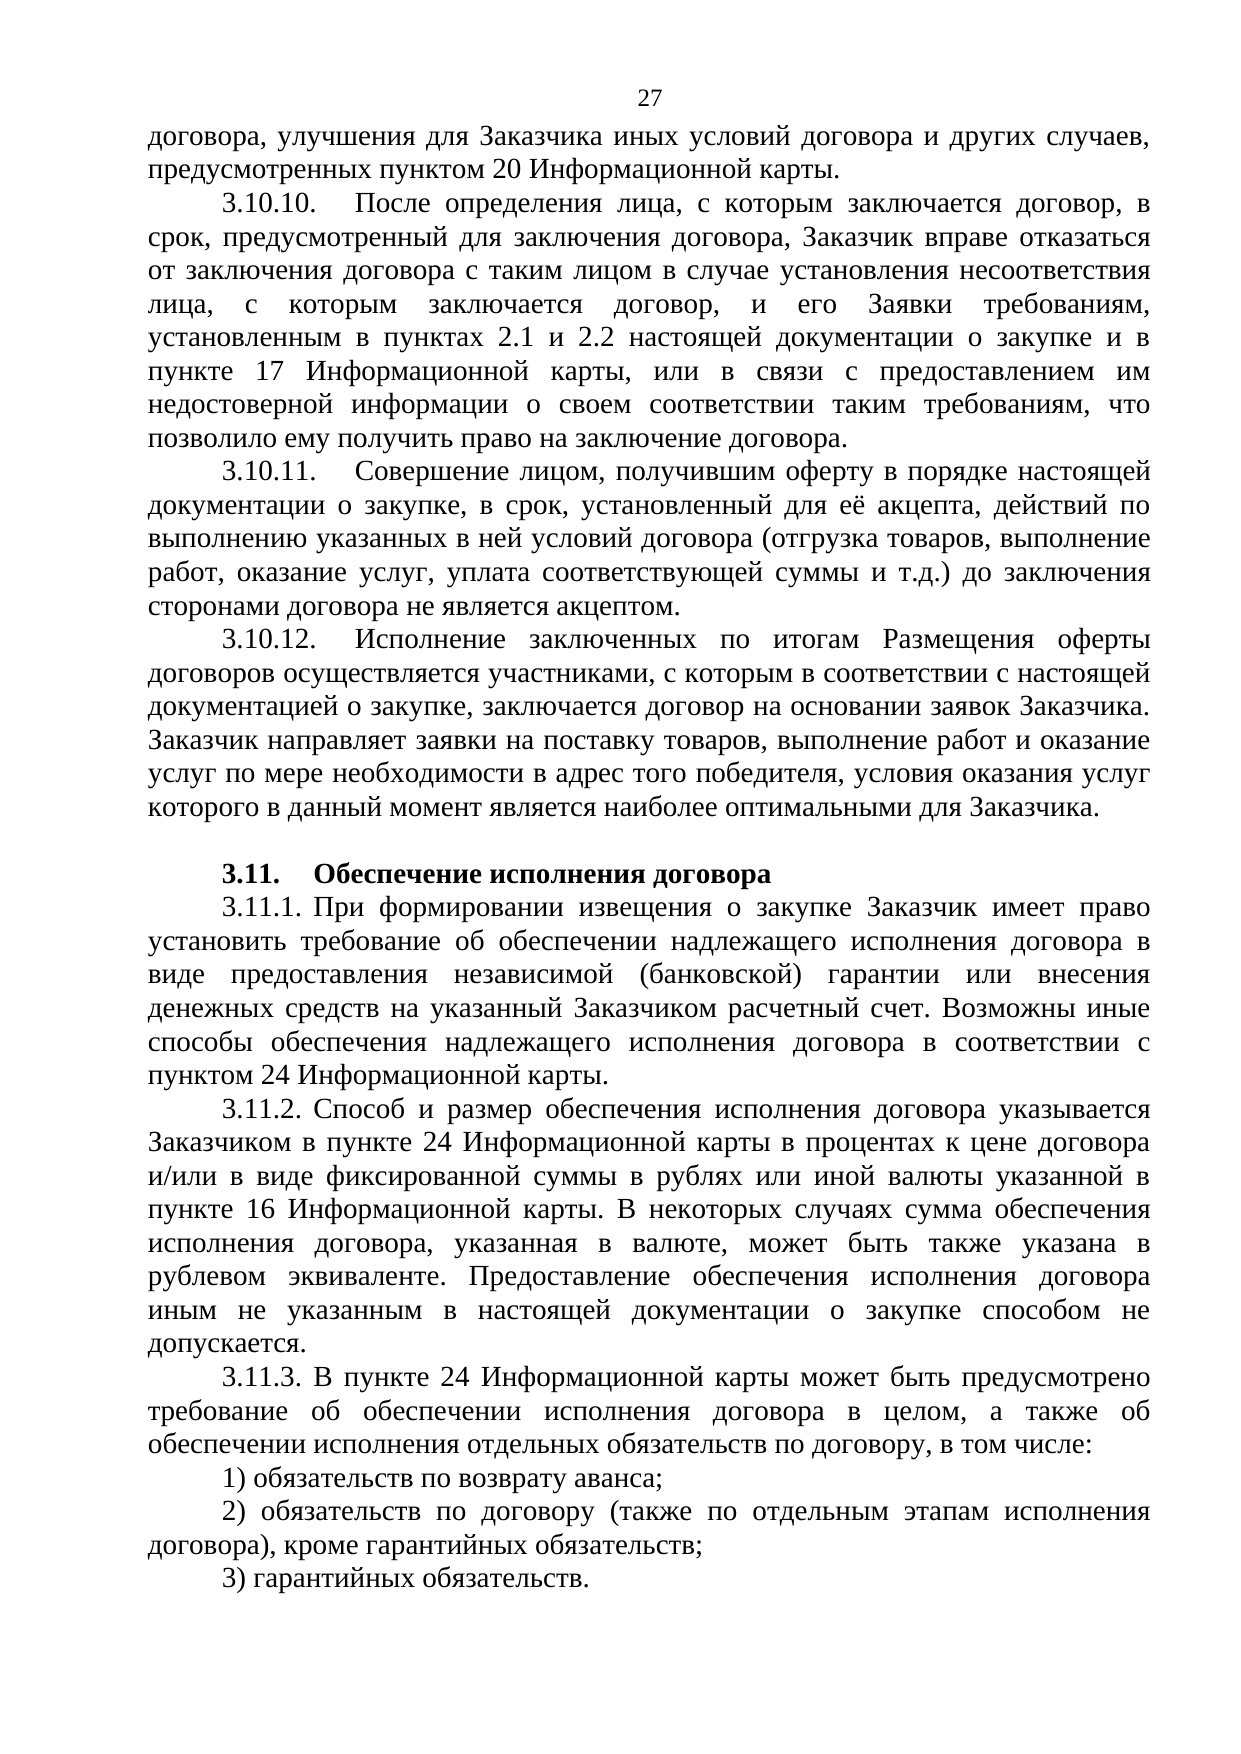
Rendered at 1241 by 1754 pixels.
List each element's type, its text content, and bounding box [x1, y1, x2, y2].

list 2) обязательств по договору (также по отдельным этапам исполнения договора), кроме гарантийных обязательств; [148, 1493, 1152, 1560]
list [148, 118, 1152, 185]
list При формировании извещения о закупке Заказчик имеет право установить требование об обеспечении надлежащего исполнения договора в виде предоставления независимой (банковской) гарантии или внесения денежных средств на указанный Заказчиком расчетный счет. Возможны иные способы обеспечения надлежащего исполнения договора в соответствии с пунктом 24 Информационной карты. [148, 889, 1152, 1091]
list В пункте 24 Информационной карты может быть предусмотрено требование об обеспечении исполнения договора в целом, а также об обеспечении исполнения отдельных обязательств по договору, в том числе: [148, 1359, 1152, 1460]
list Обеспечение исполнения договора [148, 856, 1152, 889]
list Способ и размер обеспечения исполнения договора указывается Заказчиком в пункте 24 Информационной карты в процентах к цене договора и/или в виде фиксированной суммы в рублях или иной валюты указанной в пункте 16 Информационной карты. В некоторых случаях сумма обеспечения исполнения договора, указанная в валюте, может быть также указана в рублевом эквиваленте. Предоставление обеспечения исполнения договора иным не указанным в настоящей документации о закупке способом не допускается. [148, 1091, 1152, 1359]
list 1) обязательств по возврату аванса; [148, 1460, 1152, 1493]
list Совершение лицом, получившим оферту в порядке настоящей документации о закупке, в срок, установленный для её акцепта, действий по выполнению указанных в ней условий договора (отгрузка товаров, выполнение работ, оказание услуг, уплата соответствующей суммы и т.д.) до заключения сторонами договора не является акцептом. [148, 453, 1152, 621]
list 3) гарантийных обязательств. [148, 1560, 1152, 1594]
list Исполнение заключенных по итогам Размещения оферты договоров осуществляется участниками, с которым в соответствии с настоящей документацией о закупке, заключается договор на основании заявок Заказчика. Заказчик направляет заявки на поставку товаров, выполнение работ и оказание услуг по мере необходимости в адрес того победителя, условия оказания услуг которого в данный момент является наиболее оптимальными для Заказчика. [148, 621, 1152, 822]
list После определения лица, с которым заключается договор, в срок, предусмотренный для заключения договора, Заказчик вправе отказаться от заключения договора с таким лицом в случае установления несоответствия лица, с которым заключается договор, и его Заявки требованиям, установленным в пунктах 2.1 и 2.2 настоящей документации о закупке и в пункте 17 Информационной карты, или в связи с предоставлением им недостоверной информации о своем соответствии таким требованиям, что позволило ему получить право на заключение договора. [148, 185, 1152, 453]
